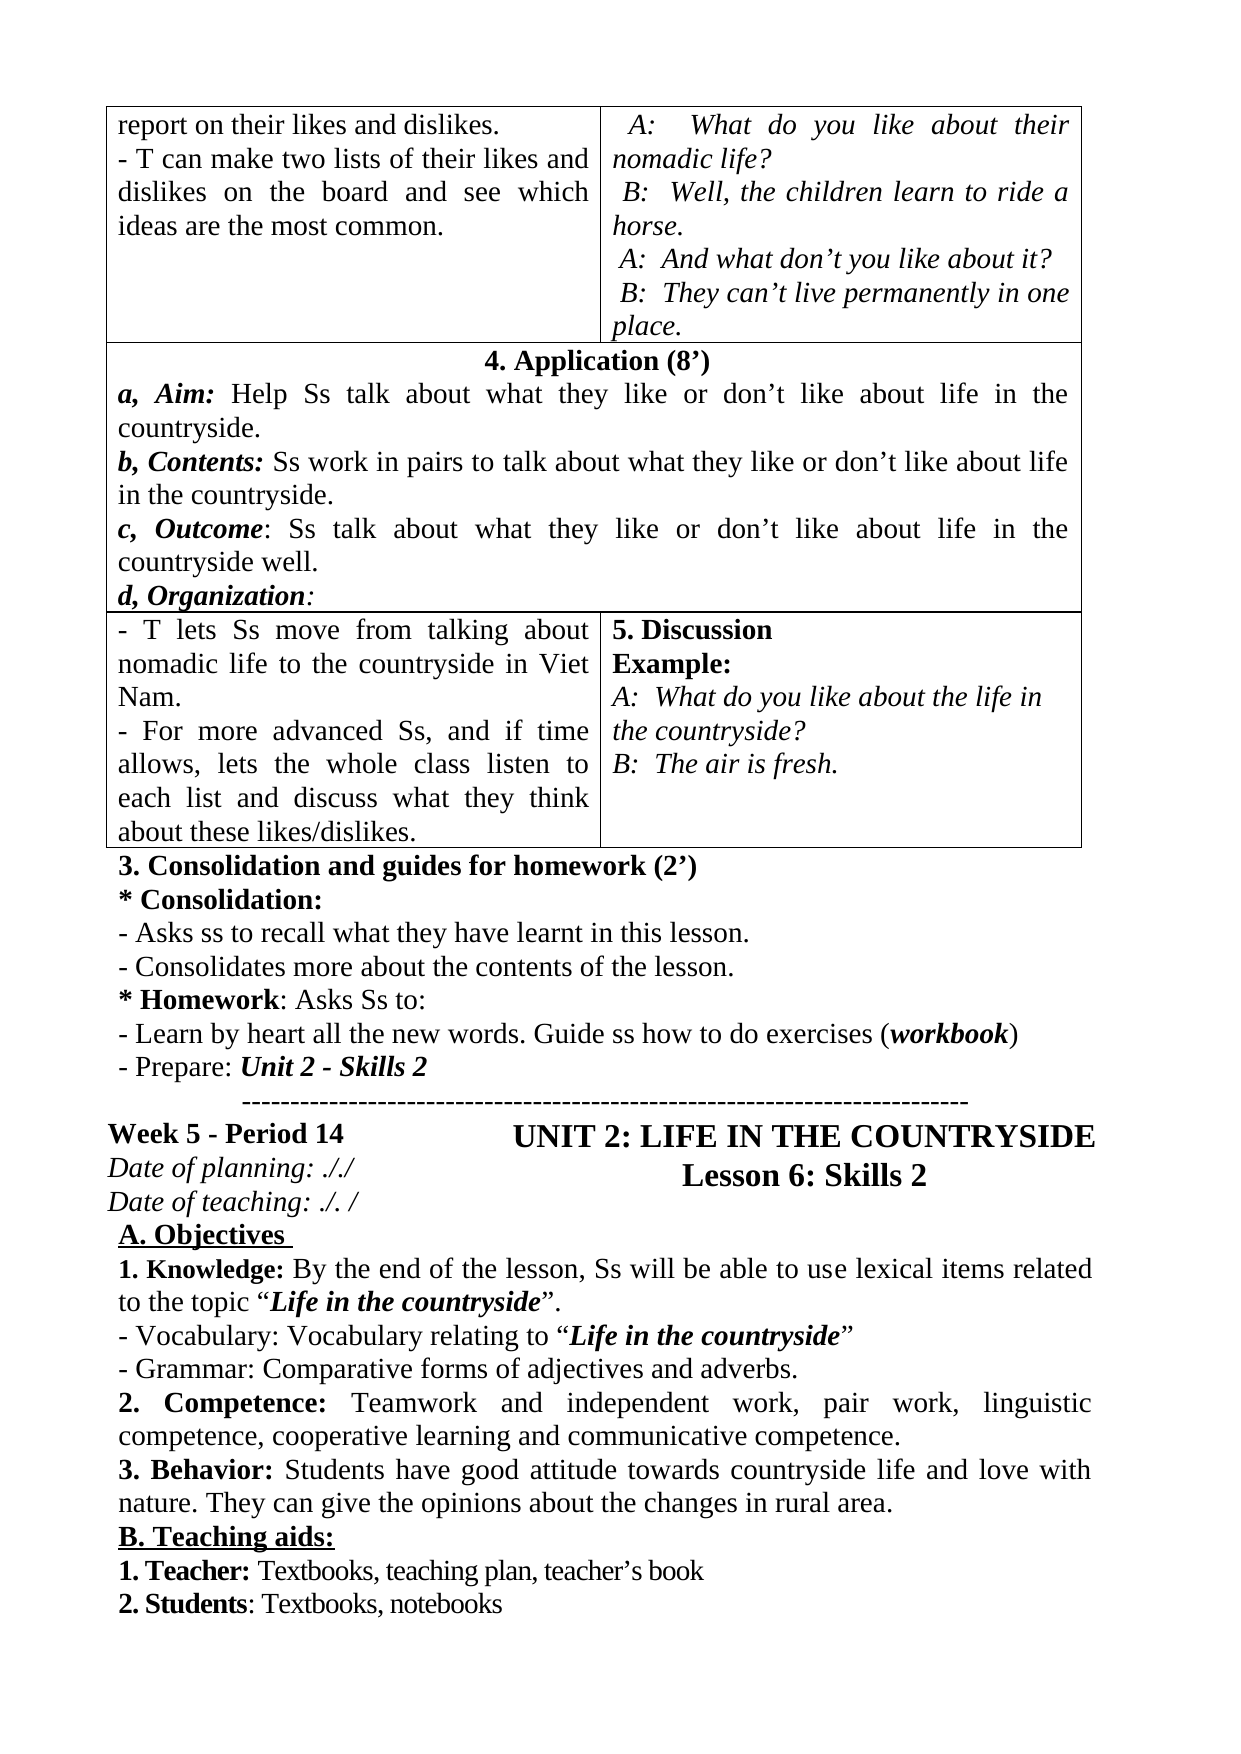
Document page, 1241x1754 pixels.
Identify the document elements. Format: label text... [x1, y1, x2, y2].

text --------------------------------------------------------------------------- [118, 1083, 1092, 1117]
text 3. Behavior: Students have good attitude towards countryside life and love with nature. They can give the opinions about the changes in rural area. [118, 1452, 1092, 1519]
text 3. Consolidation and guides for homework (2’) [118, 848, 1092, 882]
text - Asks ss to recall what they have learnt in this lesson. [118, 915, 1092, 949]
text - Learn by heart all the new words. Guide ss how to do exercises (workbook) [118, 1016, 1092, 1049]
text B. Teaching aids: [118, 1519, 1092, 1553]
table_cell 5. Discussion Example: A: What do you like about the life in the countryside? B: The air is fresh. [601, 613, 1081, 847]
text 2. Competence: Teamwork and independent work, pair work, linguistic competence, cooperative learning and communicative competence. [118, 1385, 1092, 1452]
text A. Objectives [118, 1217, 1092, 1251]
text - Prepare: Unit 2 - Skills 2 [118, 1049, 1092, 1083]
text - Grammar: Comparative forms of adjectives and adverbs. [118, 1351, 1092, 1385]
text 1. Teacher: Textbooks, teaching plan, teacher’s book [118, 1553, 1092, 1586]
text 1. Knowledge: By the end of the lesson, Ss will be able to use lexical items related to the topic “Life in the countryside”. [118, 1251, 1092, 1318]
text - Consolidates more about the contents of the lesson. [118, 949, 1092, 982]
table_cell 4. Application (8’) a, Aim: Help Ss talk about what they like or don’t like about life in the countryside. b, Contents: Ss work in pairs to talk about what they like or don’t like about life in the countryside. c, Outcome: Ss talk about what they like or don’t like about life in the countryside well. d, Organization: [107, 343, 1081, 611]
table_header UNIT 2: LIFE IN THE COUNTRYSIDE Lesson 6: Skills 2 [494, 1117, 1114, 1217]
text * Consolidation: [118, 882, 1092, 915]
text - Vocabulary: Vocabulary relating to “Life in the countryside” [118, 1318, 1092, 1351]
table_header Week 5 - Period 14 Date of planning: ././ Date of teaching: ./. / [96, 1117, 494, 1217]
text 2. Students: Textbooks, notebooks [62, 1586, 1092, 1620]
table_cell - T lets Ss move from talking about nomadic life to the countryside in Viet Nam. - For more advanced Ss, and if time allows, lets the whole class listen to each list and discuss what they think about these likes/dislikes. [107, 613, 600, 847]
text * Homework: Asks Ss to: [118, 982, 1092, 1016]
